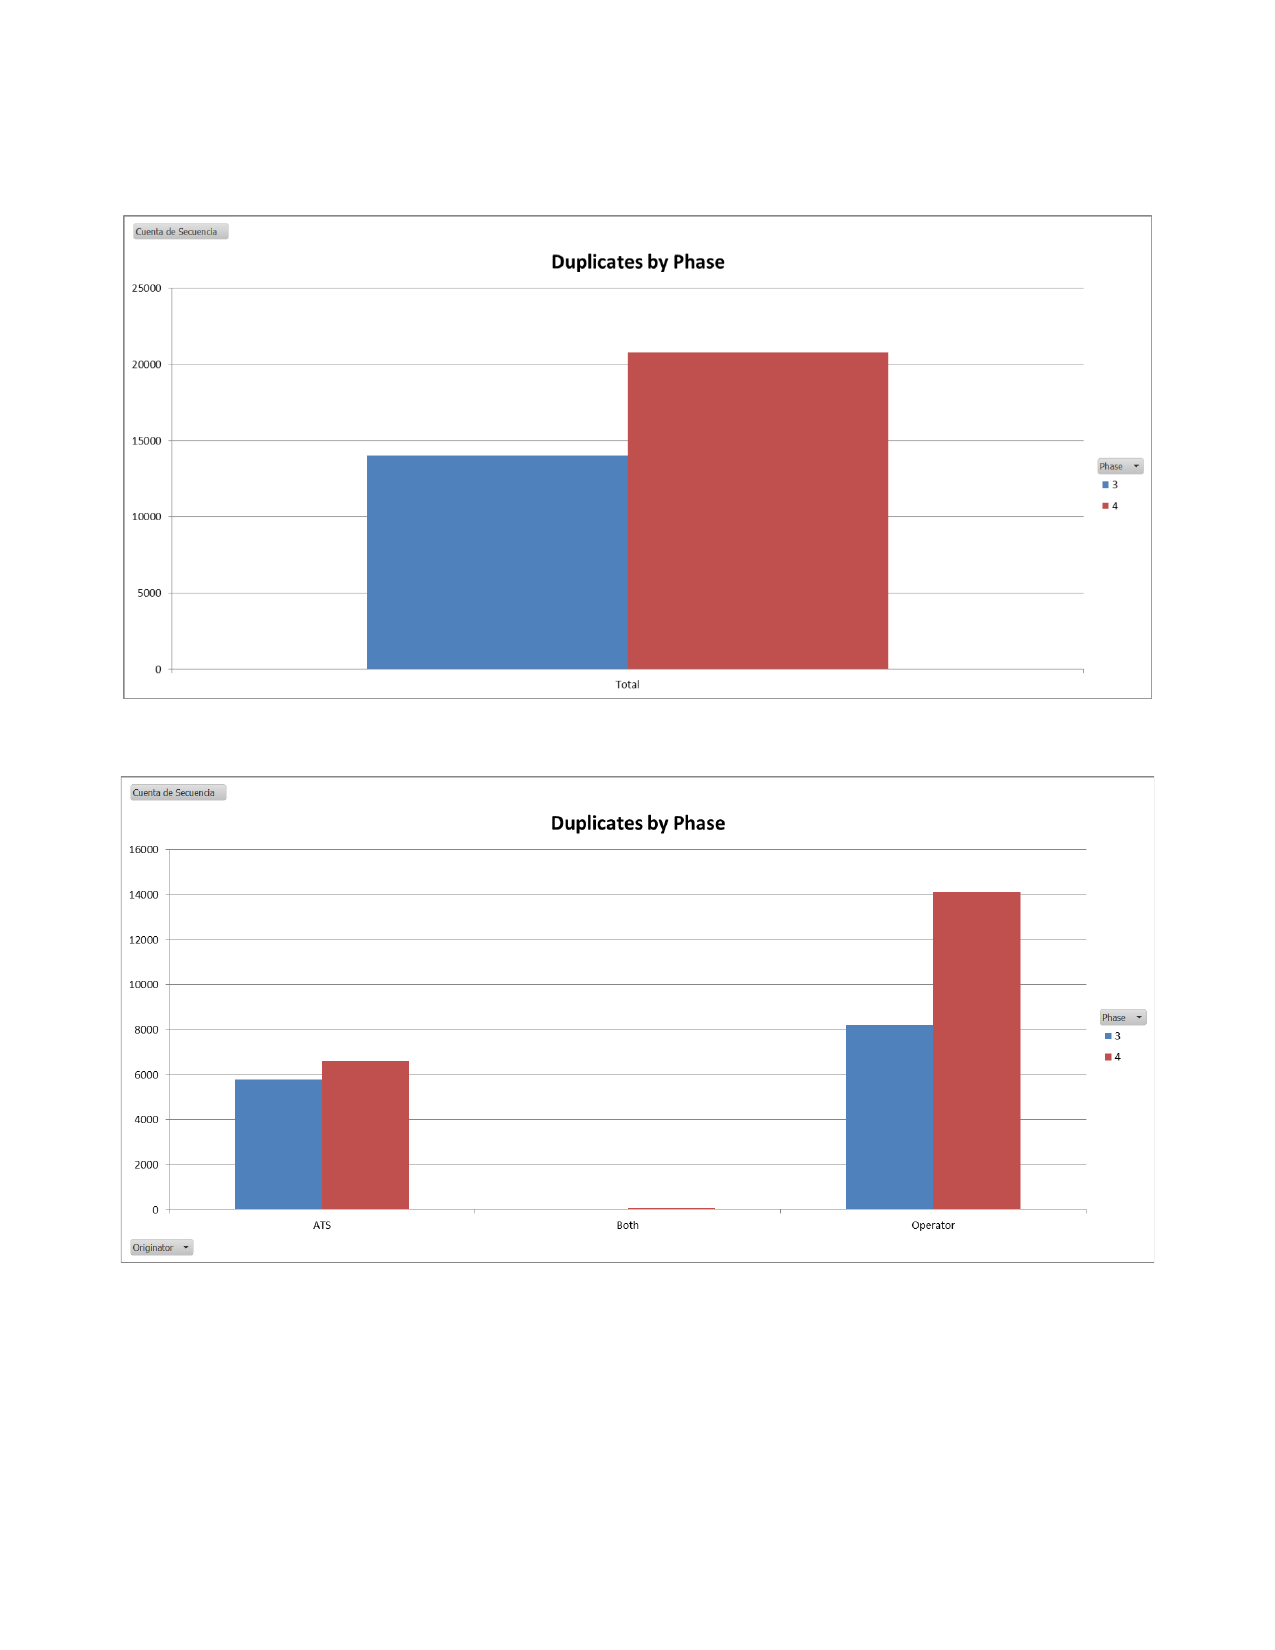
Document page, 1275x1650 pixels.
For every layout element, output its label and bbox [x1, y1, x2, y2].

picture [120, 776, 1155, 1263]
picture [123, 215, 1152, 699]
